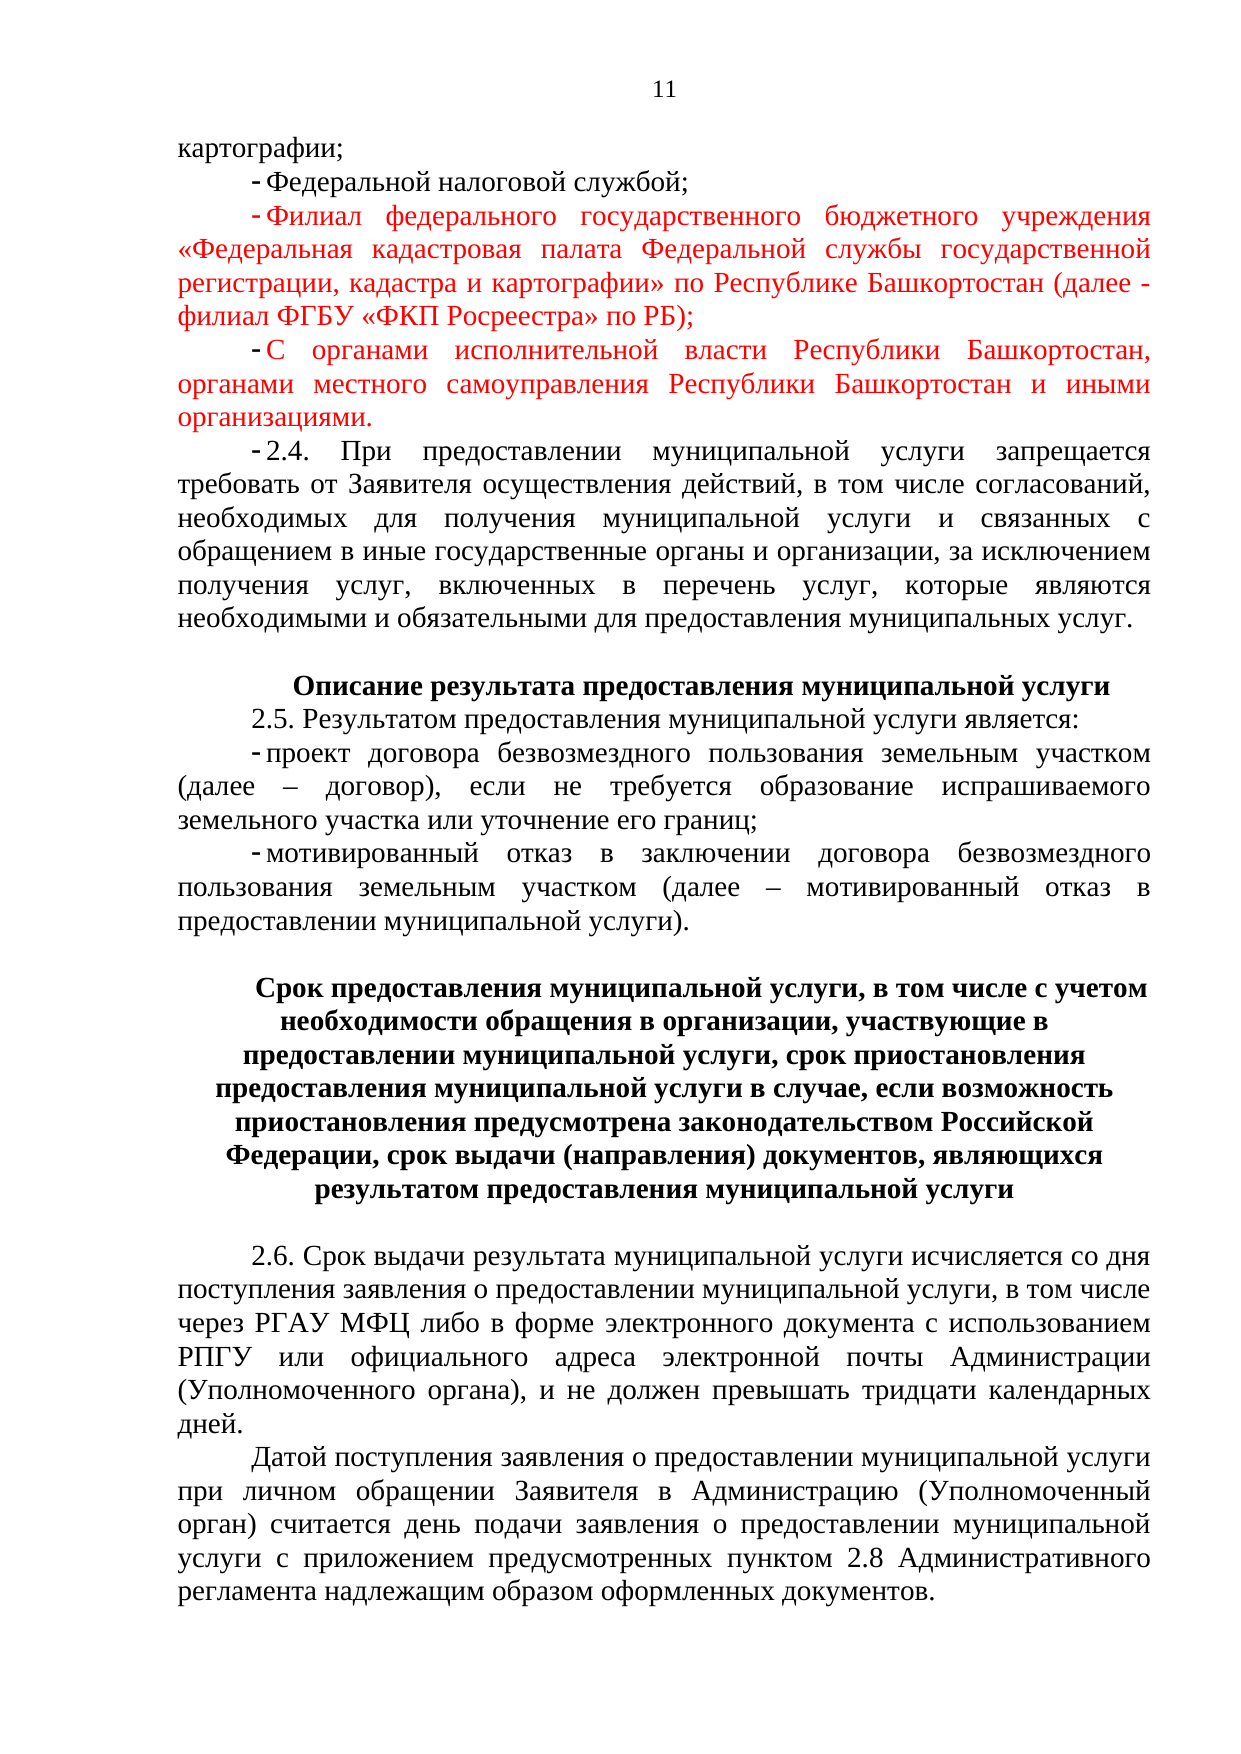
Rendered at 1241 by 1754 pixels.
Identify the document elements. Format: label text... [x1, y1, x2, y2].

text 2.5. Результатом предоставления муниципальной услуги является: [177, 701, 1152, 735]
list С органами исполнительной власти Республики Башкортостан, органами местного самоуправления Республики Башкортостан и иными организациями. [177, 332, 1152, 433]
list Федеральной налоговой службой; [177, 164, 1152, 198]
text Срок предоставления муниципальной услуги, в том числе с учетом необходимости обращения в организации, участвующие в предоставлении муниципальной услуги, срок приостановления предоставления муниципальной услуги в случае, если возможность приостановления предусмотрена законодательством Российской Федерации, срок выдачи (направления) документов, являющихся результатом предоставления муниципальной услуги [177, 970, 1152, 1204]
text Датой поступления заявления о предоставлении муниципальной услуги при личном обращении Заявителя в Администрацию (Уполномоченный орган) считается день подачи заявления о предоставлении муниципальной услуги с приложением предусмотренных пунктом 2.8 Административного регламента надлежащим образом оформленных документов. [177, 1439, 1152, 1607]
list 2.4. При предоставлении муниципальной услуги запрещается требовать от Заявителя осуществления действий, в том числе согласований, необходимых для получения муниципальной услуги и связанных с обращением в иные государственные органы и организации, за исключением получения услуг, включенных в перечень услуг, которые являются необходимыми и обязательными для предоставления муниципальных услуг. [177, 433, 1152, 634]
text Описание результата предоставления муниципальной услуги [177, 668, 1152, 701]
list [177, 131, 1152, 164]
text 2.6. Срок выдачи результата муниципальной услуги исчисляется со дня поступления заявления о предоставлении муниципальной услуги, в том числе через РГАУ МФЦ либо в форме электронного документа с использованием РПГУ или официального адреса электронной почты Администрации (Уполномоченного органа), и не должен превышать тридцати календарных дней. [177, 1238, 1152, 1439]
list мотивированный отказ в заключении договора безвозмездного пользования земельным участком (далее – мотивированный отказ в предоставлении муниципальной услуги). [177, 836, 1152, 936]
list Филиал федерального государственного бюджетного учреждения «Федеральная кадастровая палата Федеральной службы государственной регистрации, кадастра и картографии» по Республике Башкортостан (далее - филиал ФГБУ «ФКП Росреестра» по РБ); [177, 198, 1152, 332]
list проект договора безвозмездного пользования земельным участком (далее – договор), если не требуется образование испрашиваемого земельного участка или уточнение его границ; [177, 735, 1152, 836]
